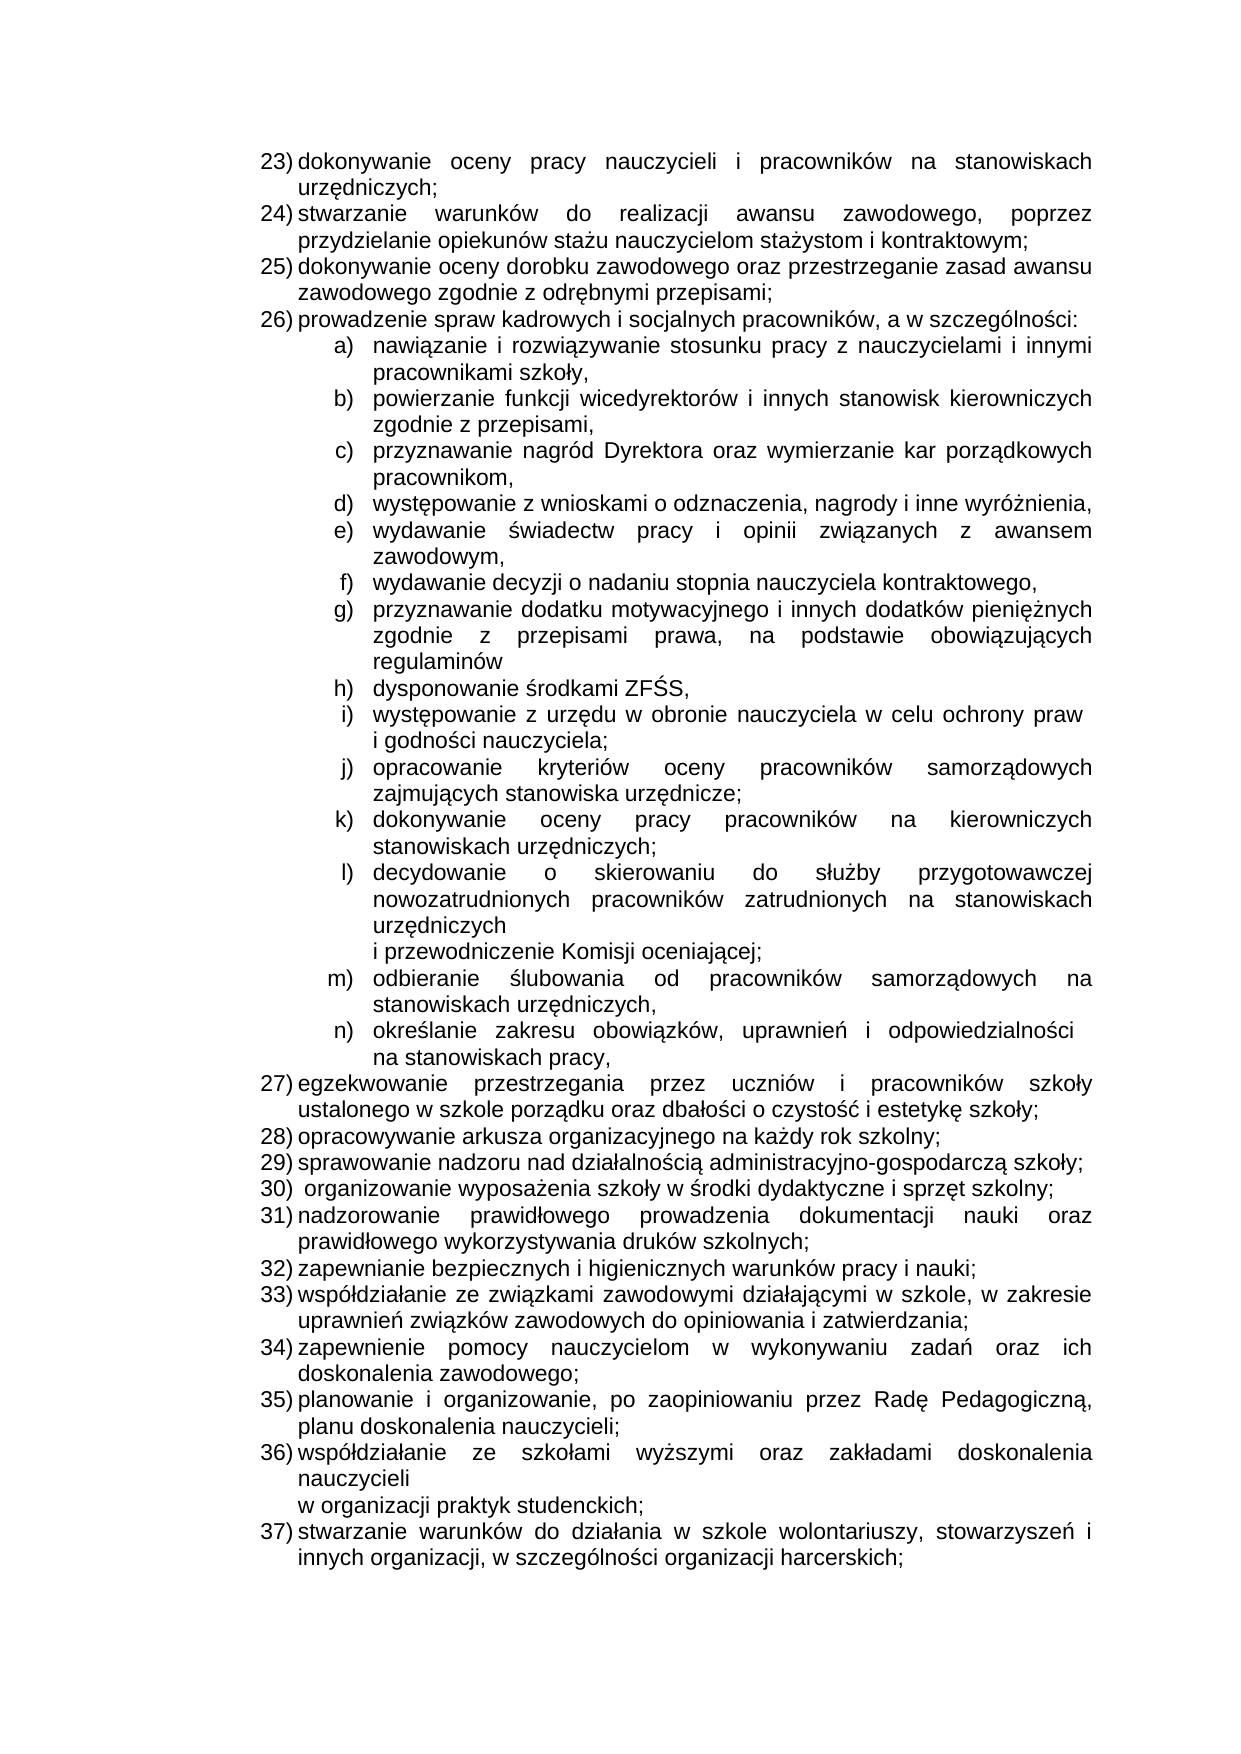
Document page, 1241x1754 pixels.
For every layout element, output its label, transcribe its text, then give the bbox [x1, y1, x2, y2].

list stwarzanie warunków do realizacji awansu zawodowego, poprzez przydzielanie opiekunów stażu nauczycielom stażystom i kontraktowym; [260, 200, 1093, 253]
list dokonywanie oceny pracy nauczycieli i pracowników na stanowiskach urzędniczych; [260, 148, 1093, 200]
list dokonywanie oceny pracy pracowników na kierowniczych stanowiskach urzędniczych; [354, 806, 1093, 859]
list powierzanie funkcji wicedyrektorów i innych stanowisk kierowniczych zgodnie z przepisami, [354, 385, 1093, 437]
list przyznawanie nagród Dyrektora oraz wymierzanie kar porządkowych pracownikom, [354, 437, 1093, 490]
list opracowywanie arkusza organizacyjnego na każdy rok szkolny; [260, 1123, 1093, 1149]
list planowanie i organizowanie, po zaopiniowaniu przez Radę Pedagogiczną, planu doskonalenia nauczycieli; [260, 1386, 1093, 1439]
list opracowanie kryteriów oceny pracowników samorządowych zajmujących stanowiska urzędnicze; [354, 754, 1093, 806]
list wydawanie świadectw pracy i opinii związanych z awansem zawodowym, [354, 517, 1093, 569]
list wydawanie decyzji o nadaniu stopnia nauczyciela kontraktowego, [354, 569, 1093, 596]
list prowadzenie spraw kadrowych i socjalnych pracowników, a w szczególności: [260, 306, 1093, 332]
list dysponowanie środkami ZFŚS, [354, 675, 1093, 701]
list decydowanie o skierowaniu do służby przygotowawczej nowozatrudnionych pracowników zatrudnionych na stanowiskach urzędniczych i przewodniczenie Komisji oceniającej; [354, 859, 1093, 964]
list występowanie z wnioskami o odznaczenia, nagrody i inne wyróżnienia, [354, 490, 1093, 517]
list współdziałanie ze związkami zawodowymi działającymi w szkole, w zakresie uprawnień związków zawodowych do opiniowania i zatwierdzania; [260, 1281, 1093, 1333]
list występowanie z urzędu w obronie nauczyciela w celu ochrony praw i godności nauczyciela; [354, 701, 1093, 754]
list zapewnianie bezpiecznych i higienicznych warunków pracy i nauki; [260, 1254, 1093, 1281]
list odbieranie ślubowania od pracowników samorządowych na stanowiskach urzędniczych, [354, 964, 1093, 1017]
list określanie zakresu obowiązków, uprawnień i odpowiedzialności na stanowiskach pracy, [354, 1017, 1093, 1070]
list sprawowanie nadzoru nad działalnością administracyjno-gospodarczą szkoły; [260, 1149, 1093, 1175]
list przyznawanie dodatku motywacyjnego i innych dodatków pieniężnych zgodnie z przepisami prawa, na podstawie obowiązujących regulaminów [354, 596, 1093, 675]
list zapewnienie pomocy nauczycielom w wykonywaniu zadań oraz ich doskonalenia zawodowego; [260, 1333, 1093, 1386]
list organizowanie wyposażenia szkoły w środki dydaktyczne i sprzęt szkolny; [260, 1175, 1093, 1202]
list stwarzanie warunków do działania w szkole wolontariuszy, stowarzyszeń i innych organizacji, w szczególności organizacji harcerskich; [260, 1518, 1093, 1571]
list dokonywanie oceny dorobku zawodowego oraz przestrzeganie zasad awansu zawodowego zgodnie z odrębnymi przepisami; [260, 253, 1093, 306]
list egzekwowanie przestrzegania przez uczniów i pracowników szkoły ustalonego w szkole porządku oraz dbałości o czystość i estetykę szkoły; [260, 1070, 1093, 1123]
list nadzorowanie prawidłowego prowadzenia dokumentacji nauki oraz prawidłowego wykorzystywania druków szkolnych; [260, 1202, 1093, 1254]
list współdziałanie ze szkołami wyższymi oraz zakładami doskonalenia nauczycieli w organizacji praktyk studenckich; [260, 1439, 1093, 1518]
list nawiązanie i rozwiązywanie stosunku pracy z nauczycielami i innymi pracownikami szkoły, [354, 332, 1093, 385]
